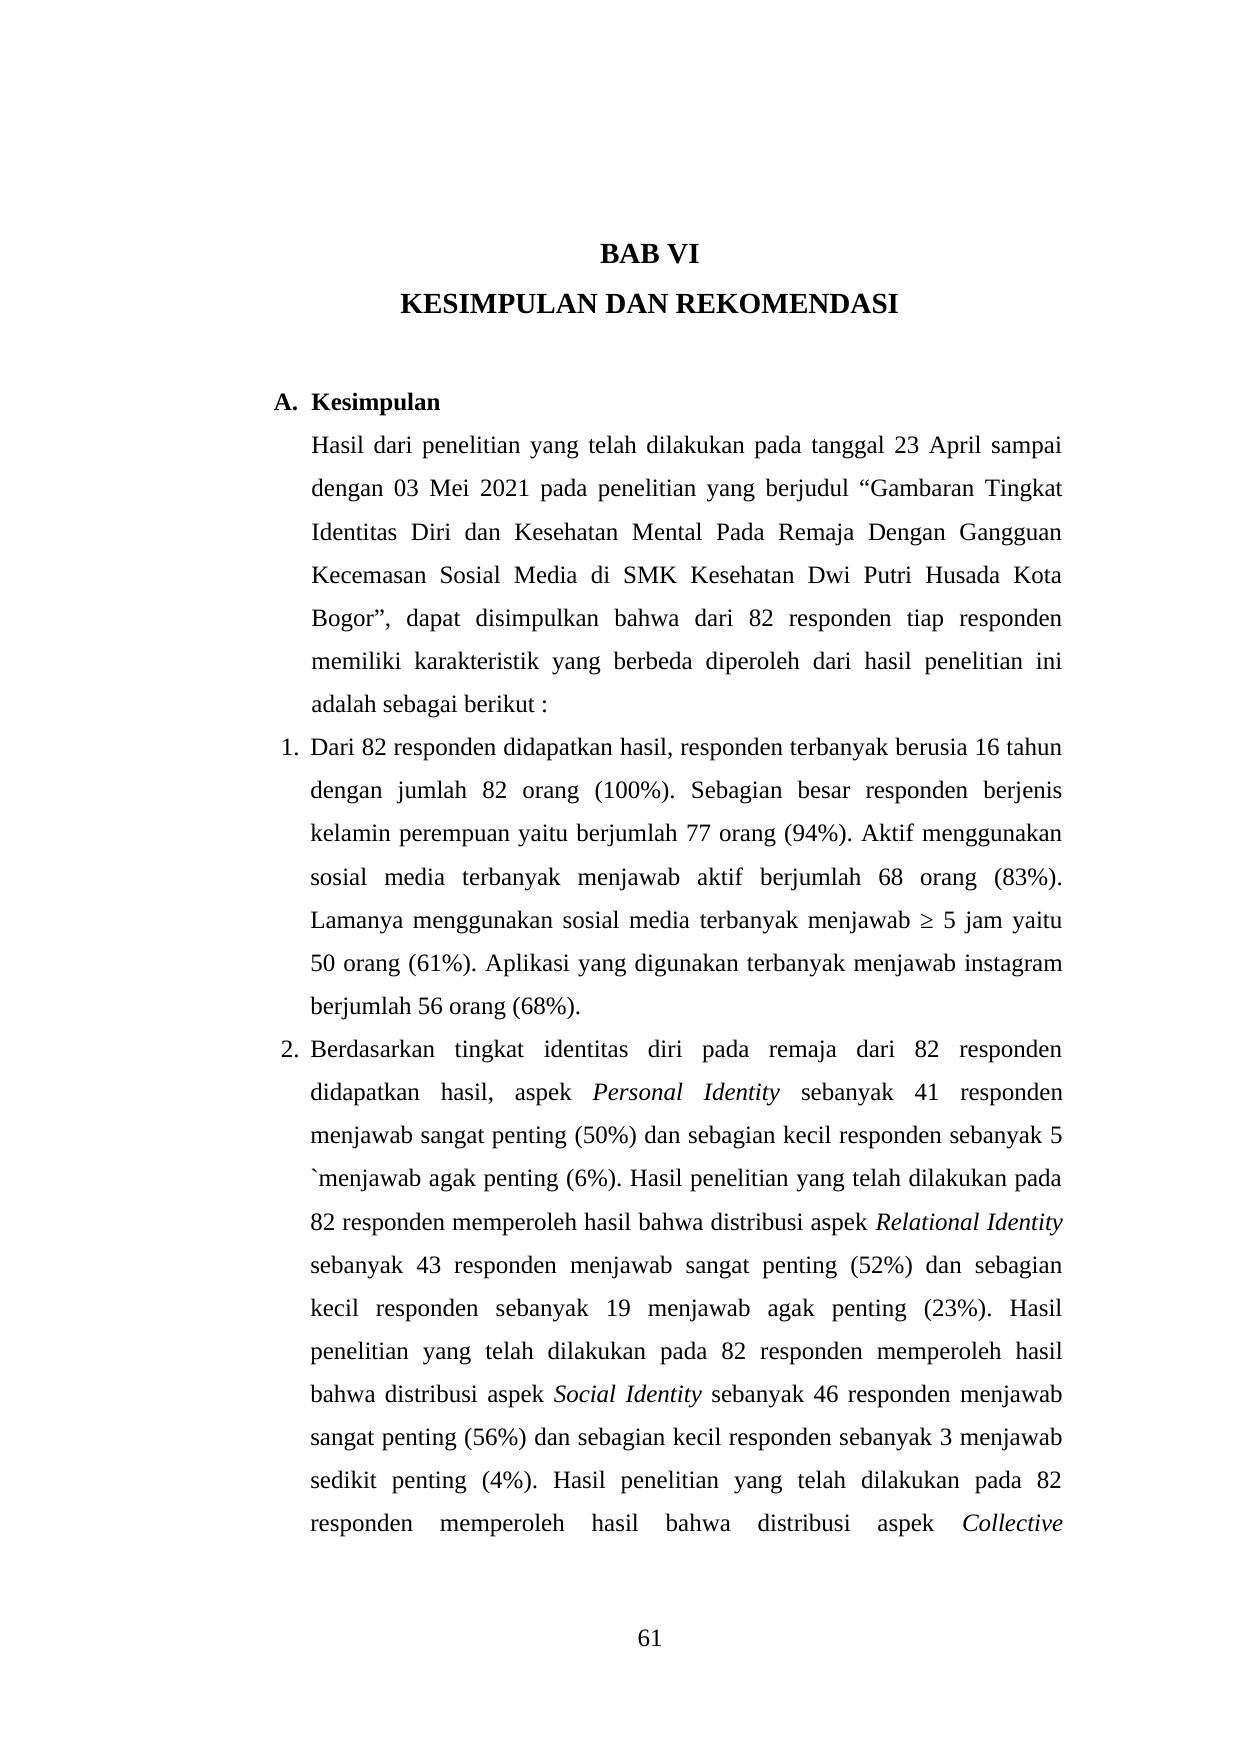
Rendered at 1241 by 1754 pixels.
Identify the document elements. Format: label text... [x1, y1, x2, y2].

list Dari 82 responden didapatkan hasil, responden terbanyak berusia 16 tahun dengan jumlah 82 orang (100%). Sebagian besar responden berjenis kelamin perempuan yaitu berjumlah 77 orang (94%). Aktif menggunakan sosial media terbanyak menjawab aktif berjumlah 68 orang (83%). Lamanya menggunakan sosial media terbanyak menjawab ≥ 5 jam yaitu 50 orang (61%). Aplikasi yang digunakan terbanyak menjawab instagram berjumlah 56 orang (68%). [281, 732, 1063, 1020]
list Kesimpulan [274, 387, 1063, 416]
text KESIMPULAN DAN REKOMENDASI [236, 287, 1063, 320]
text BAB VI [236, 236, 1063, 270]
list Hasil dari penelitian yang telah dilakukan pada tanggal 23 April sampai dengan 03 Mei 2021 pada penelitian yang berjudul “Gambaran Tingkat Identitas Diri dan Kesehatan Mental Pada Remaja Dengan Gangguan Kecemasan Sosial Media di SMK Kesehatan Dwi Putri Husada Kota Bogor”, dapat disimpulkan bahwa dari 82 responden tiap responden memiliki karakteristik yang berbeda diperoleh dari hasil penelitian ini adalah sebagai berikut : [311, 430, 1063, 718]
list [281, 1034, 1063, 1537]
